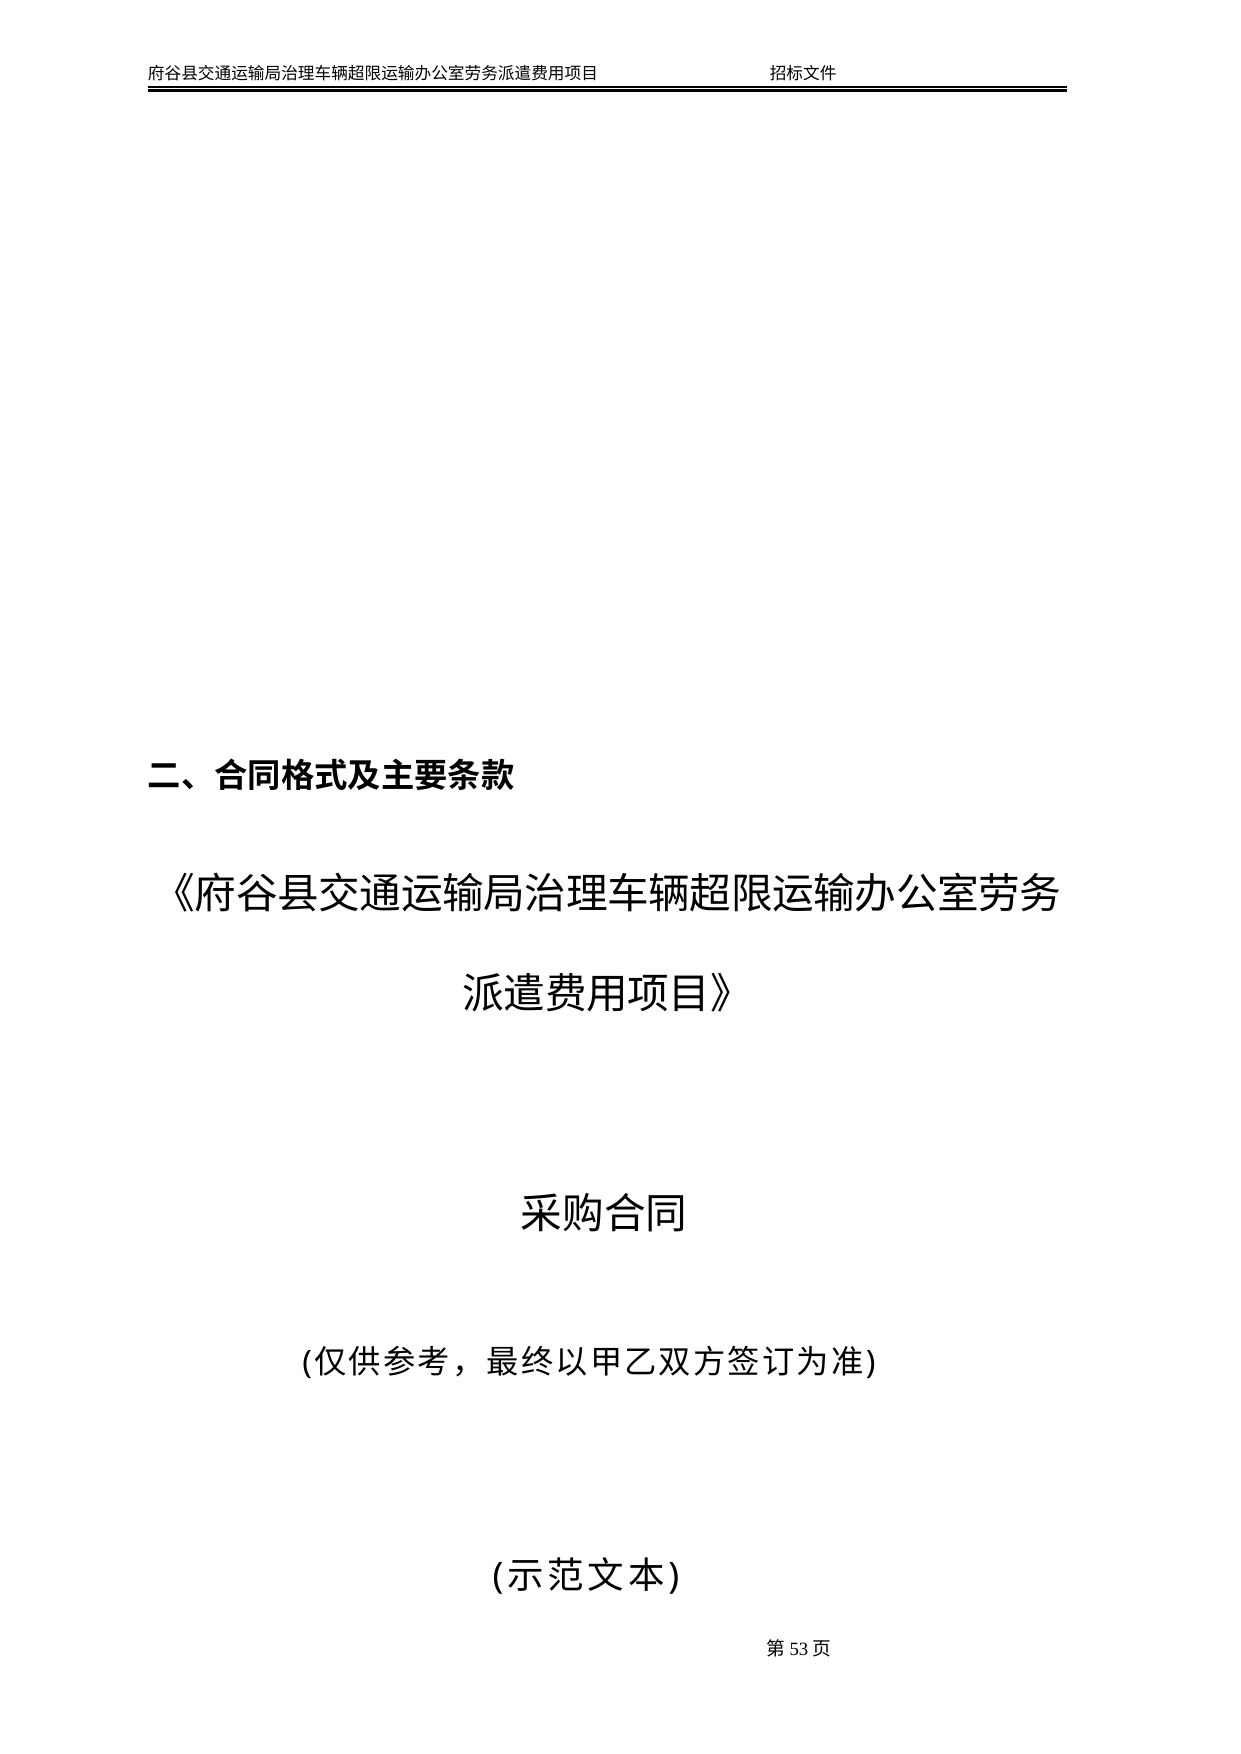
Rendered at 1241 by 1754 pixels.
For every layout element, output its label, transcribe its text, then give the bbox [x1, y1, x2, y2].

text 《府谷县交通运输局治理车辆超限运输办公室劳务派遣费用项目》 [148, 858, 1067, 1023]
text 采购合同 [520, 1177, 1067, 1243]
text (示范文本) [492, 1539, 1067, 1606]
subtitle 二、合同格式及主要条款 [148, 740, 1067, 807]
text (仅供参考，最终以甲乙双方签订为准) [302, 1326, 1067, 1392]
